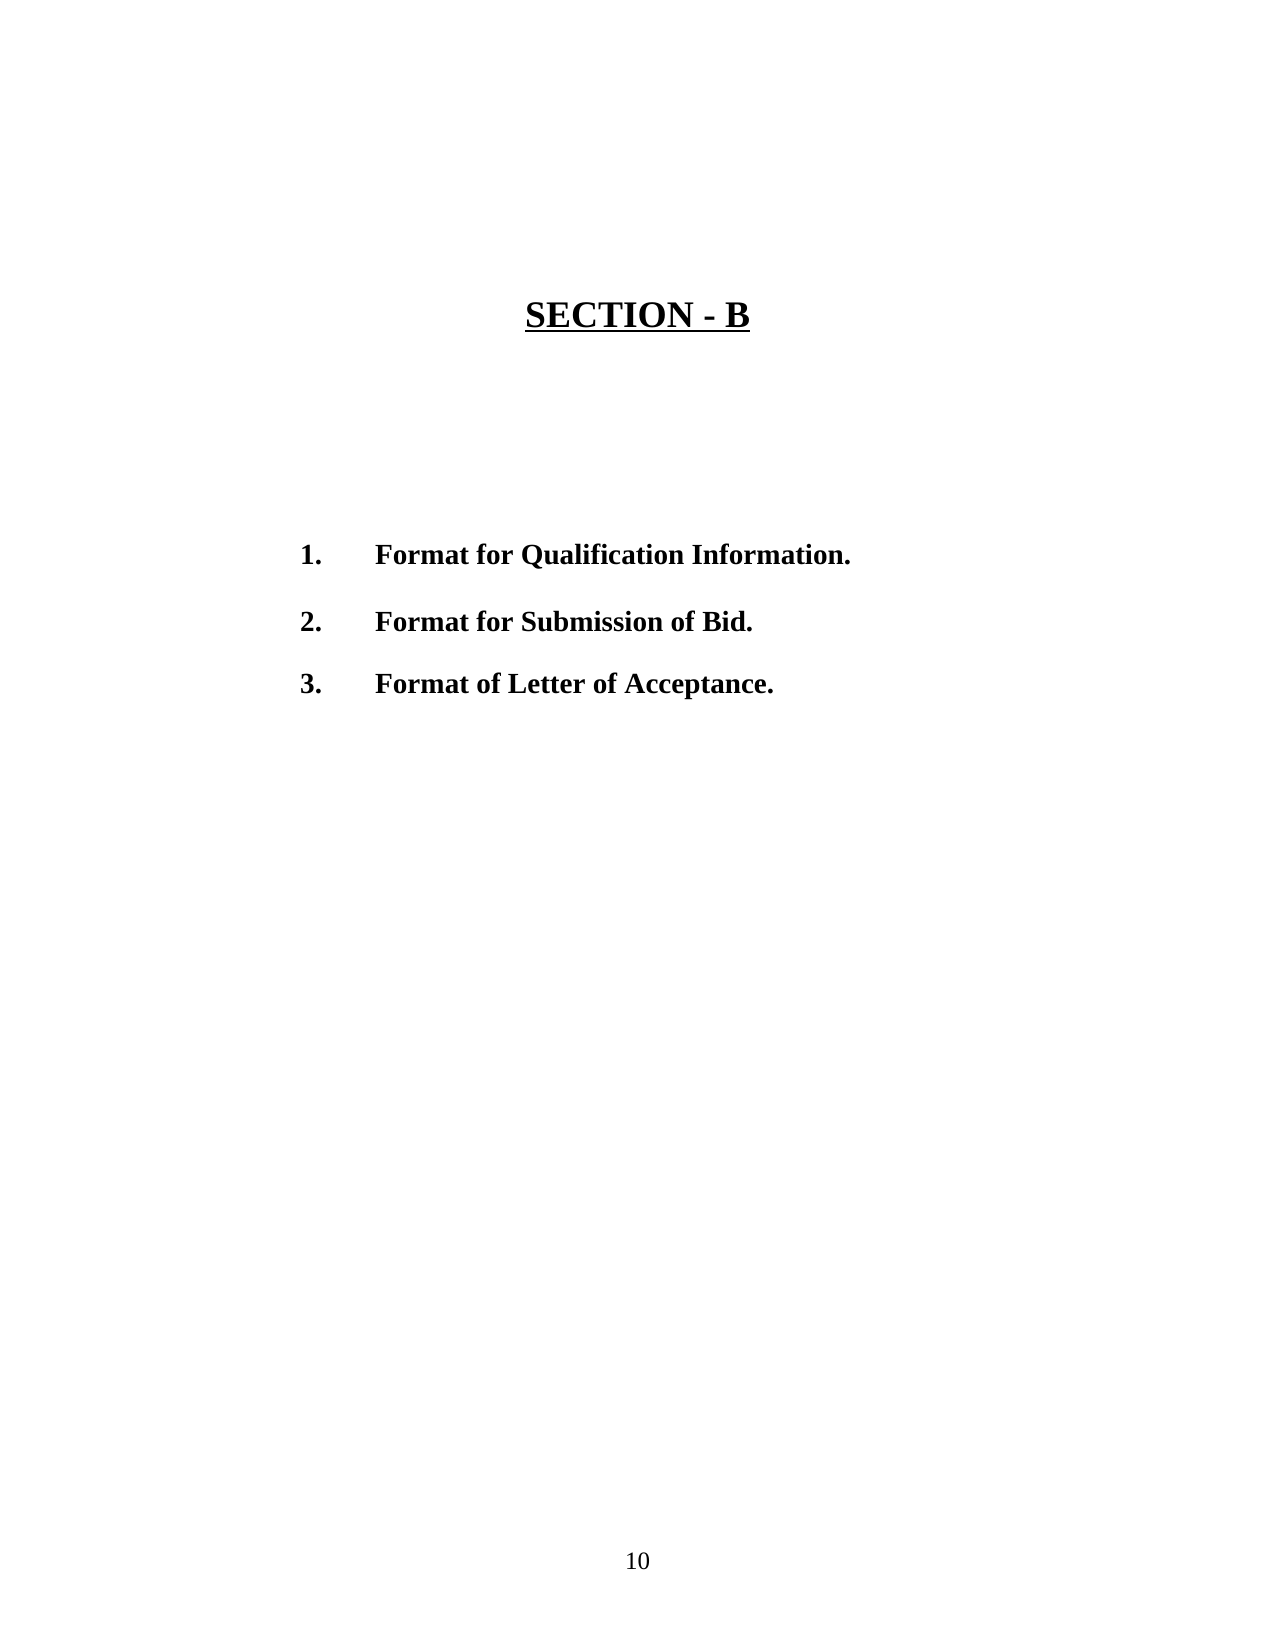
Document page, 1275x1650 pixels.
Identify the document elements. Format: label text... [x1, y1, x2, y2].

subtitle SECTION - B [150, 292, 1125, 336]
list Format of Letter of Acceptance. [300, 666, 1125, 700]
list Format for Qualification Information. [300, 537, 1125, 570]
list Format for Submission of Bid. [300, 604, 1125, 637]
